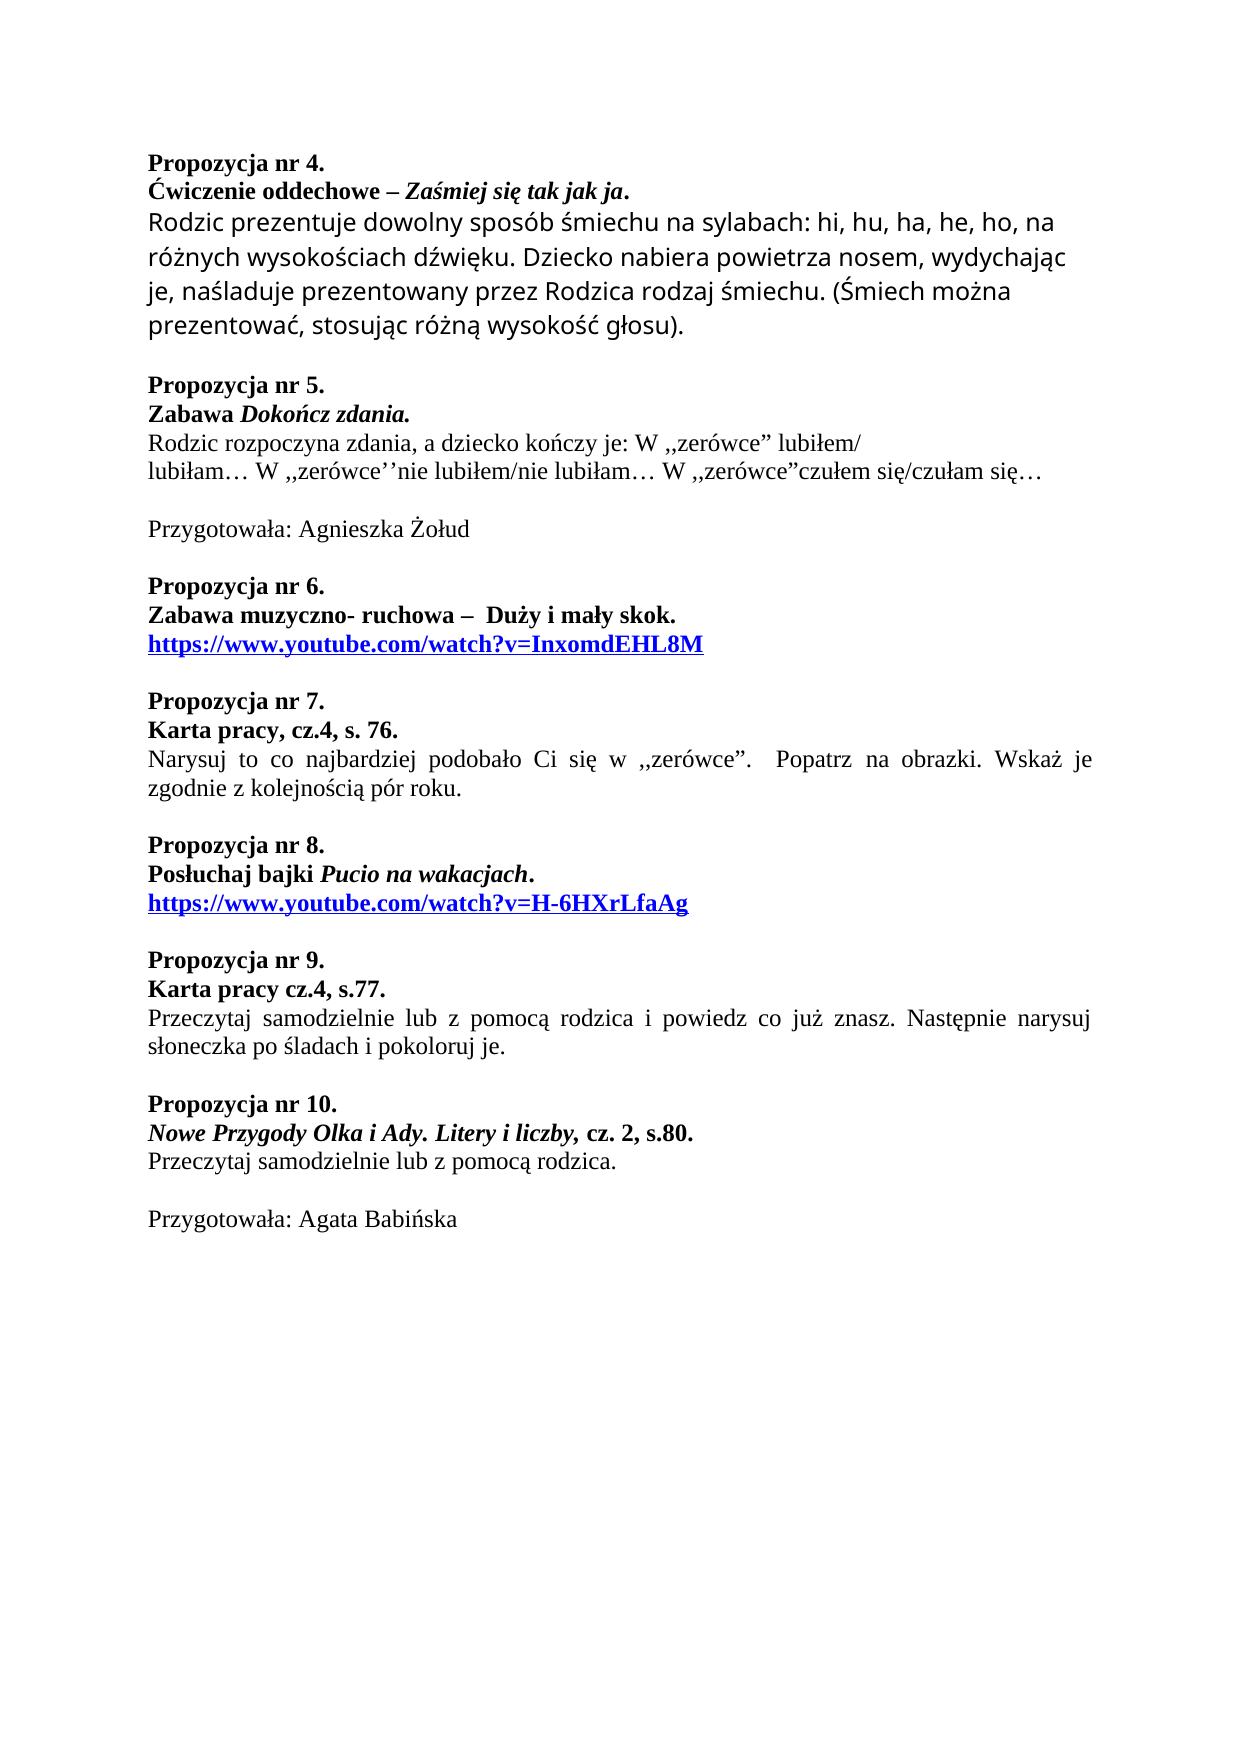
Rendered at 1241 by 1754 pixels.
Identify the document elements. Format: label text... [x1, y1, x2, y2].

text Karta pracy cz.4, s.77. [148, 974, 1093, 1003]
text Przygotowała: Agata Babińska [148, 1204, 1093, 1233]
text Rodzic rozpoczyna zdania, a dziecko kończy je: W ,,zerówce” lubiłem/ lubiłam… W ,,zerówce’’nie lubiłem/nie lubiłam… W ,,zerówce”czułem się/czułam się… [148, 428, 1093, 485]
text Propozycja nr 5. [148, 370, 1093, 399]
text Ćwiczenie oddechowe – Zaśmiej się tak jak ja. [148, 176, 1093, 205]
text Narysuj to co najbardziej podobało Ci się w ,,zerówce”. Popatrz na obrazki. Wskaż je zgodnie z kolejnością pór roku. [148, 744, 1093, 801]
text Propozycja nr 4. [148, 148, 1093, 176]
text Rodzic prezentuje dowolny sposób śmiechu na sylabach: hi, hu, ha, he, ho, na różnych wysokościach dźwięku. Dziecko nabiera powietrza nosem, wydychając je, naśladuje prezentowany przez Rodzica rodzaj śmiechu. (Śmiech można prezentować, stosując różną wysokość głosu). [148, 205, 1093, 341]
text Propozycja nr 10. [148, 1089, 1093, 1118]
text https://www.youtube.com/watch?v=H-6HXrLfaAg [148, 888, 1093, 916]
text Przeczytaj samodzielnie lub z pomocą rodzica i powiedz co już znasz. Następnie narysuj słoneczka po śladach i pokoloruj je. [148, 1003, 1093, 1060]
text Zabawa muzyczno- ruchowa – Duży i mały skok. [148, 600, 1093, 629]
text https://www.youtube.com/watch?v=InxomdEHL8M [148, 629, 1093, 658]
text Przeczytaj samodzielnie lub z pomocą rodzica. [148, 1146, 1093, 1175]
text Karta pracy, cz.4, s. 76. [148, 715, 1093, 744]
text Propozycja nr 6. [148, 571, 1093, 600]
text Propozycja nr 8. [148, 830, 1093, 859]
text Nowe Przygody Olka i Ady. Litery i liczby, cz. 2, s.80. [148, 1118, 1093, 1146]
text Propozycja nr 9. [148, 945, 1093, 974]
text Przygotowała: Agnieszka Żołud [148, 514, 1093, 543]
text Zabawa Dokończ zdania. [148, 399, 1093, 428]
text Posłuchaj bajki Pucio na wakacjach. [148, 859, 1093, 888]
text Propozycja nr 7. [148, 686, 1093, 715]
